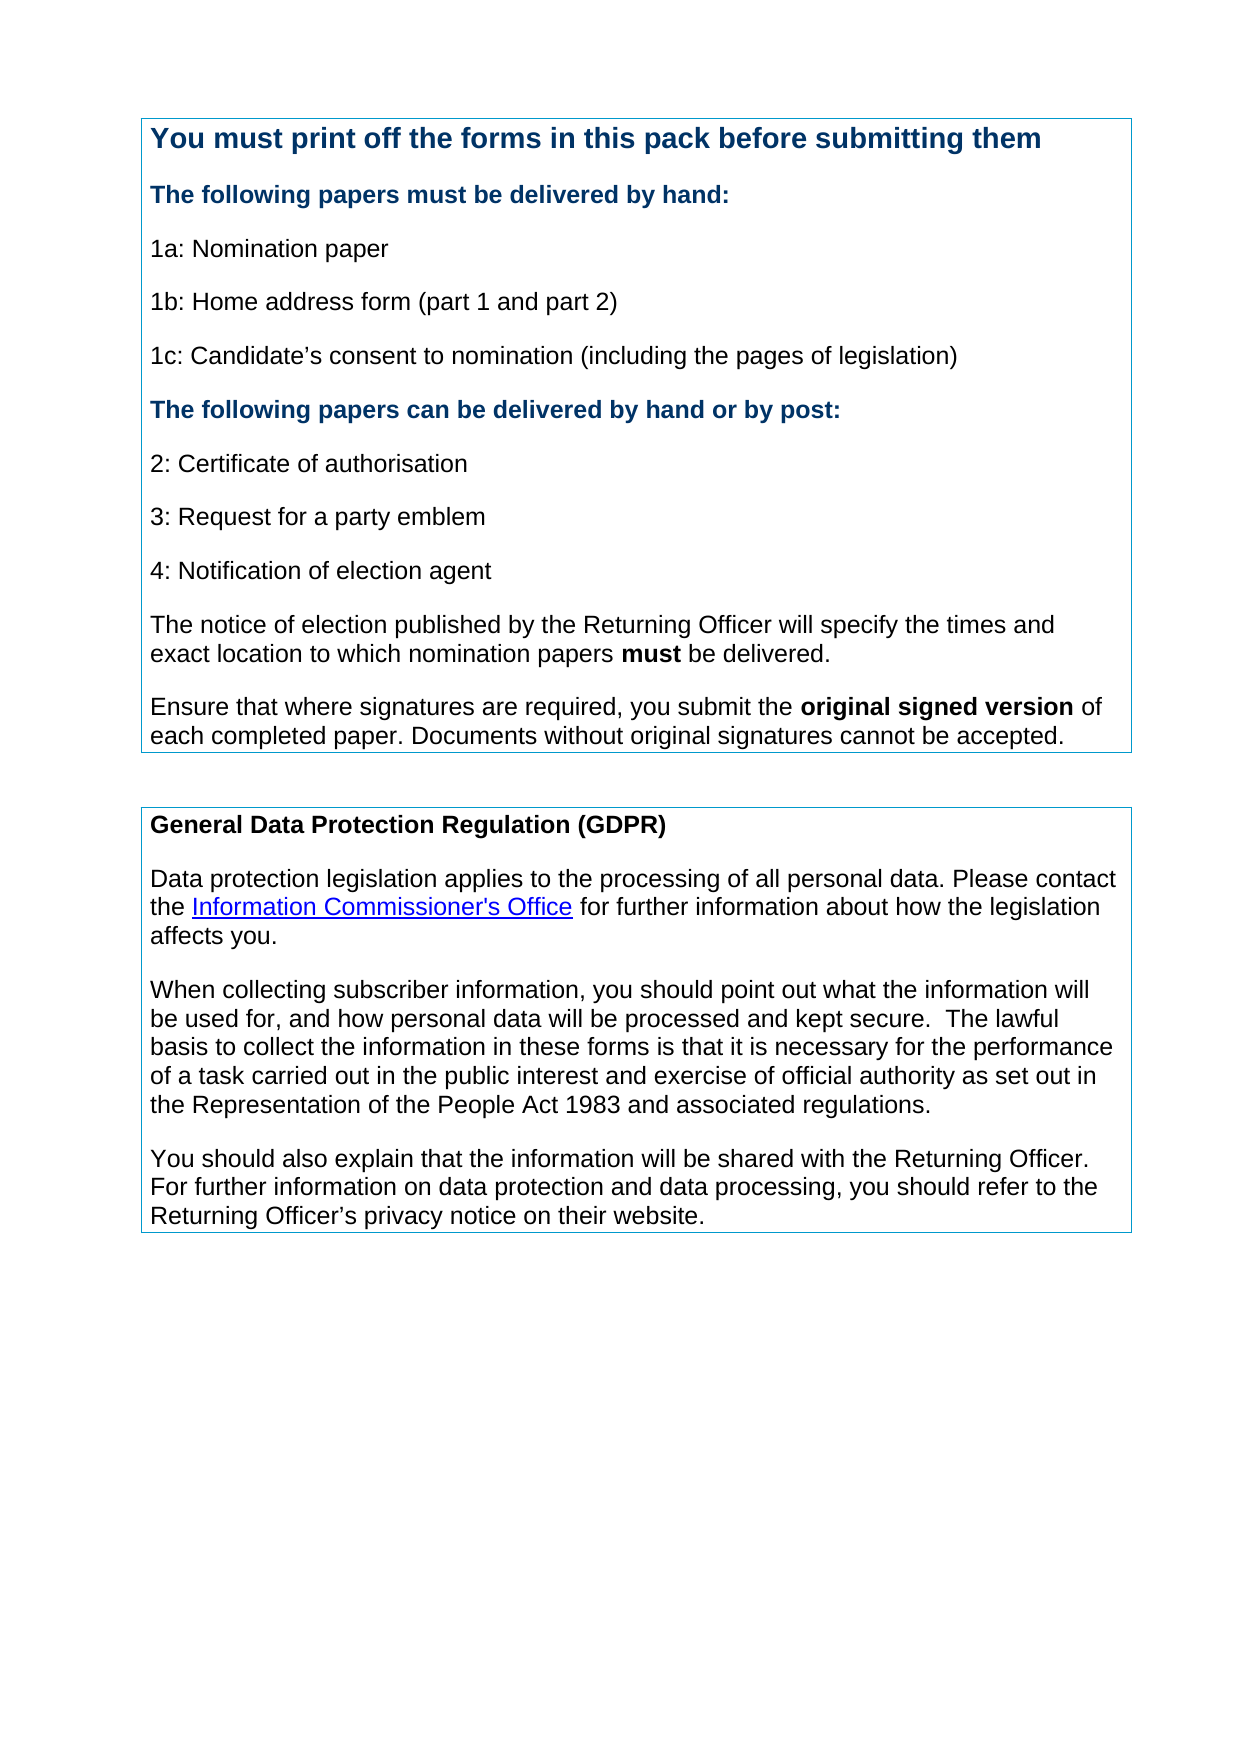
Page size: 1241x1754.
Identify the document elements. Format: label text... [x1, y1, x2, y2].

text 1a: Nomination paper [142, 231, 1131, 262]
text The notice of election published by the Returning Officer will specify the times and exact location to which nomination papers must be delivered. [142, 607, 1131, 667]
text You should also explain that the information will be shared with the Returning Officer. For further information on data protection and data processing, you should refer to the Returning Officer’s privacy notice on their website. [142, 1141, 1131, 1232]
text 1c: Candidate’s consent to nomination (including the pages of legislation) [142, 338, 1131, 370]
text 4: Notification of election agent [142, 553, 1131, 585]
subtitle You must print off the forms in this pack before submitting them [142, 119, 1131, 155]
text Data protection legislation applies to the processing of all personal data. Please contact the Information Commissioner's Office for further information about how the legislation affects you. [142, 861, 1131, 950]
text 2: Certificate of authorisation [142, 446, 1131, 477]
subtitle The following papers must be delivered by hand: [142, 177, 1131, 209]
text When collecting subscriber information, you should point out what the information will be used for, and how personal data will be processed and kept secure. The lawful basis to collect the information in these forms is that it is necessary for the performance of a task carried out in the public interest and exercise of official authority as set out in the Representation of the People Act 1983 and associated regulations. [142, 972, 1131, 1119]
subtitle The following papers can be delivered by hand or by post: [142, 392, 1131, 424]
text 3: Request for a party emblem [142, 499, 1131, 531]
text General Data Protection Regulation (GDPR) [142, 808, 1131, 839]
text Ensure that where signatures are required, you submit the original signed version of each completed paper. Documents without original signatures cannot be accepted. [142, 689, 1131, 752]
text 1b: Home address form (part 1 and part 2) [142, 284, 1131, 316]
